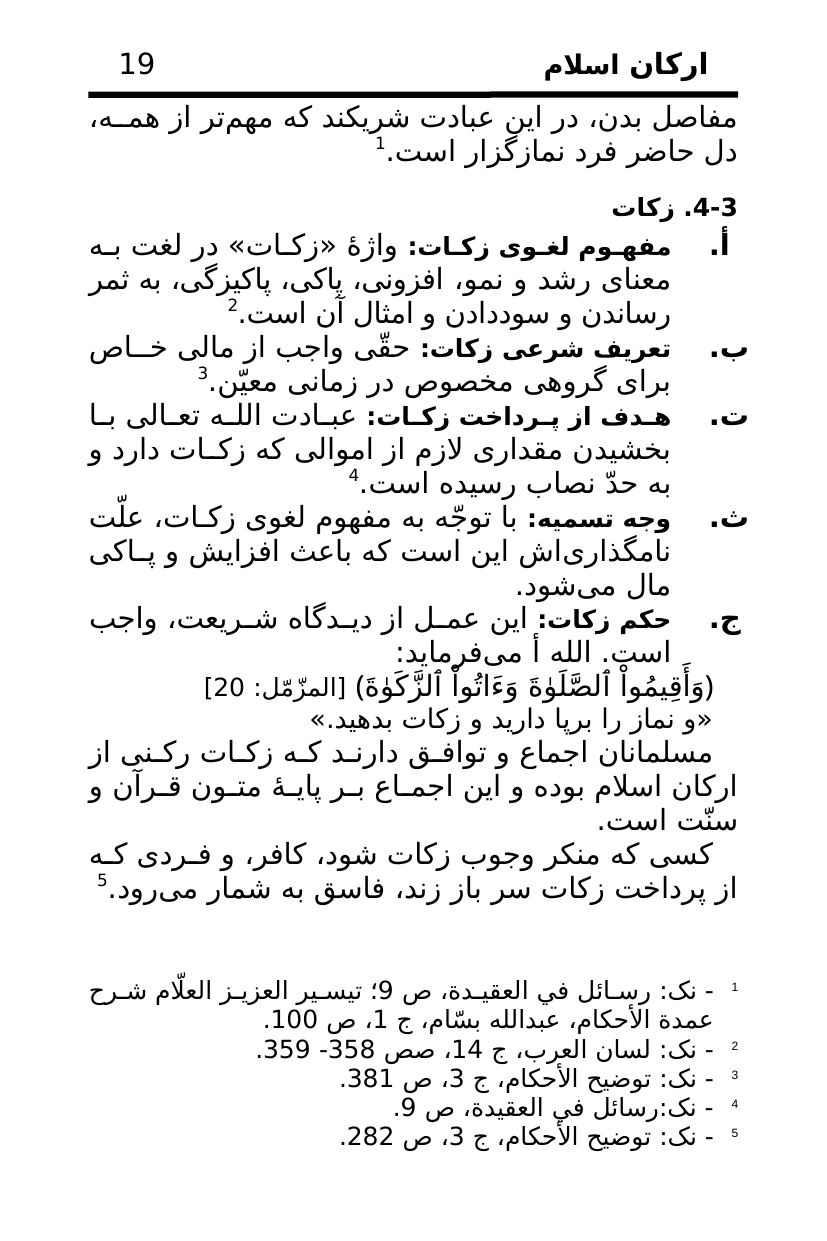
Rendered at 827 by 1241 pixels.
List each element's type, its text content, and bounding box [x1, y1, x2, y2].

text کسی که منکر وجوب زکات شود، کافر، و فردی که از پرداخت زکات سر باز زند، فاسق به شمار می‌رود. [89, 837, 738, 905]
list وجه تسمیه: با توجّه به مفهوم لغوی زکات، علّت نامگذاری‌اش این است که باعث افزایش و پاکی مال می‌شود. [89, 500, 708, 602]
text 4-3. زکات [89, 193, 738, 222]
text «و نماز را برپا دارید و زکات بدهید.» [89, 704, 738, 735]
list هدف از پرداخت زکات: عبادت الله تعالی با بخشیدن مقداری لازم از اموالی که زکات دارد و به حدّ نصاب رسیده است. [89, 398, 708, 500]
list حکم زکات: این عمل از دیدگاه شریعت، واجب است. الله أ می‌فرماید: [89, 602, 708, 670]
list تعریف شرعی زکات: حقّی واجب از مالی خاص برای گروهی مخصوص در زمانی معیّن. [89, 330, 708, 398]
text ﴿وَأَقِيمُواْ ٱلصَّلَوٰةَ وَءَاتُواْ ٱلزَّكَوٰةَ﴾ [المزّمّل: 20] [89, 670, 738, 704]
list مفهوم لغوی زکات: واژۀ «زکات» در لغت به معنای رشد و نمو، افزونی، پاکی، پاکیزگی، به ثمر رساندن و سوددادن و امثال آن است. [89, 228, 708, 330]
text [89, 100, 738, 168]
text مسلمانان اجماع و توافق دارند که زکات رکنی از ارکان اسلام بوده و این اجماع بر پایۀ متون قرآن و سنّت است. [89, 735, 738, 837]
